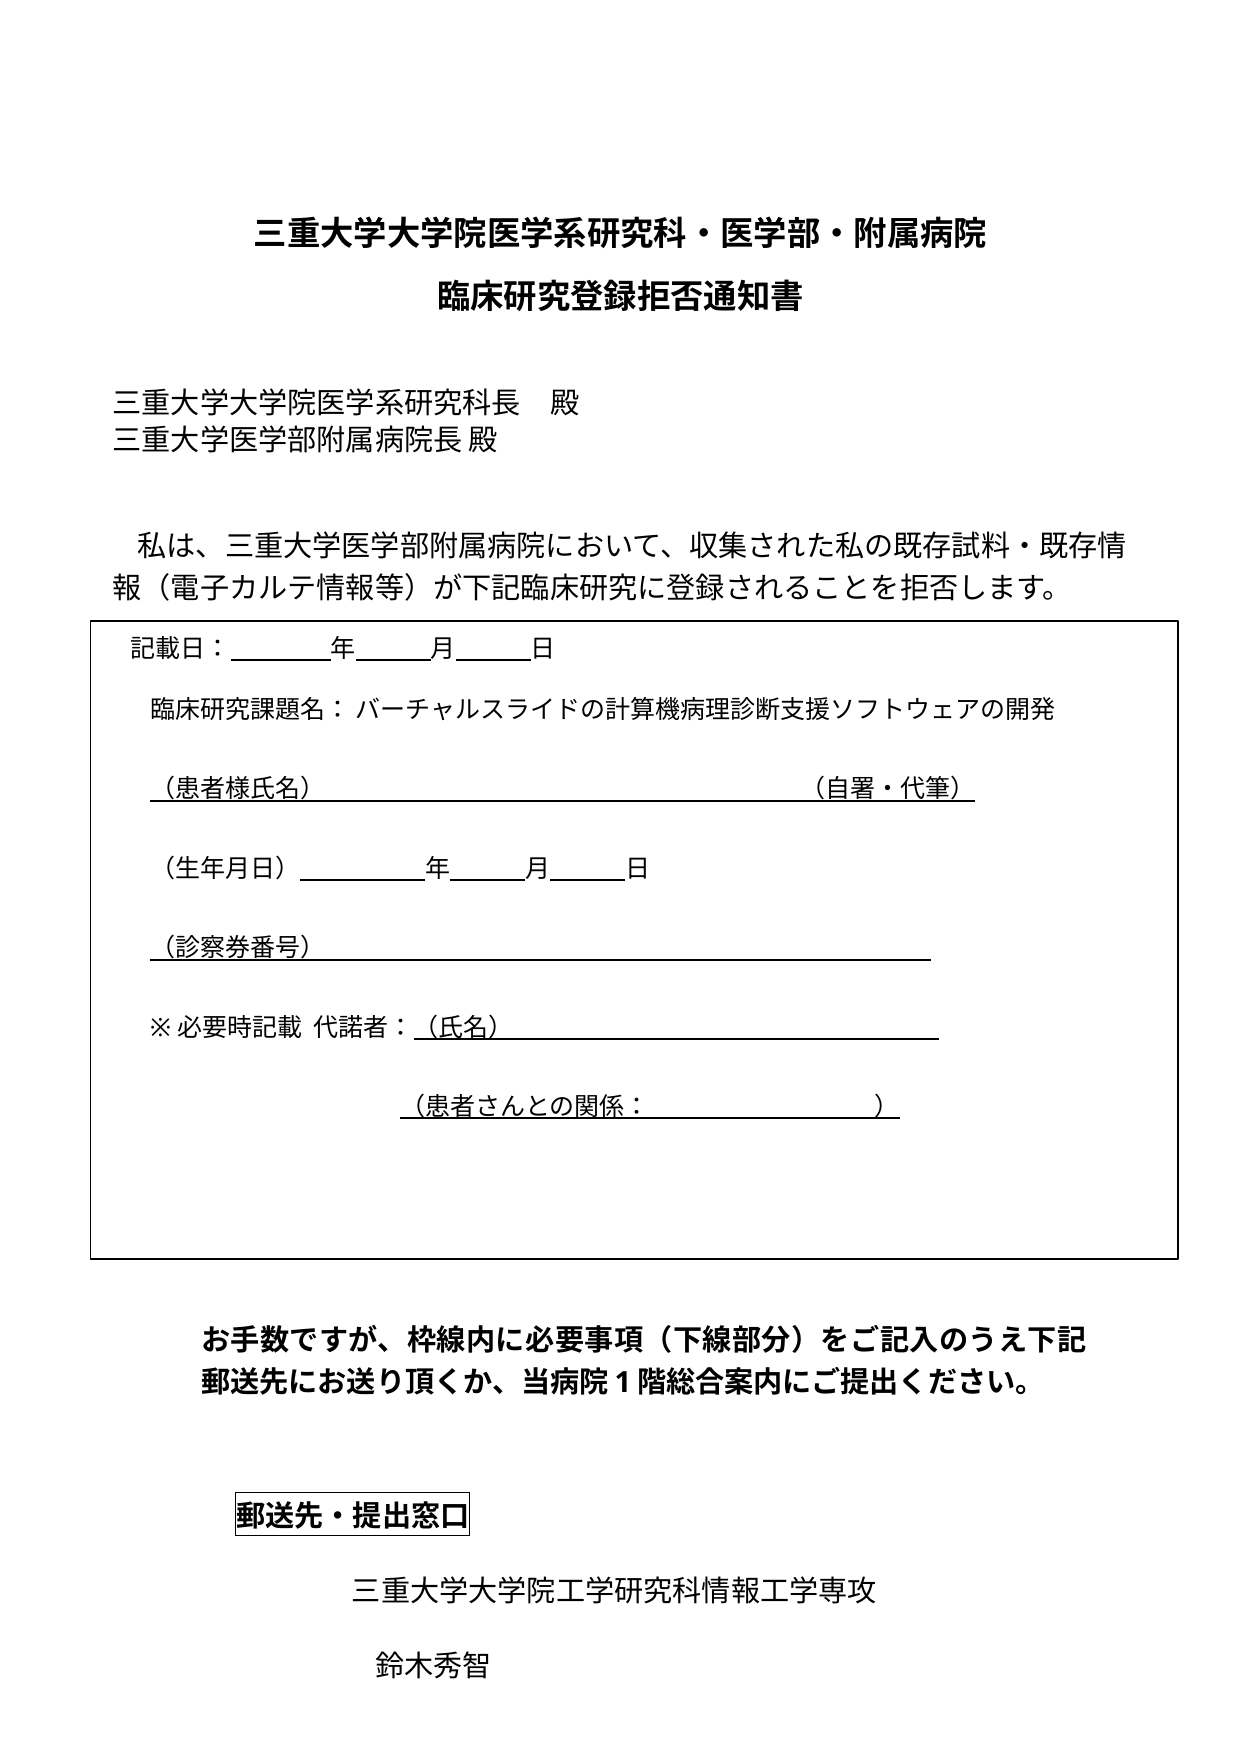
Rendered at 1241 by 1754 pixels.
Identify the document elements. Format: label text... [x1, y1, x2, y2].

text お手数ですが、枠線内に必要事項（下線部分）をご記入のうえ下記郵送先にお送り頂くか、当病院1階総合案内にご提出ください。 [201, 1317, 1088, 1401]
text 三重大学大学院工学研究科情報工学専攻 [201, 1551, 1128, 1626]
text 私は、三重大学医学部附属病院において、収集された私の既存試料・既存情報（電子カルテ情報等）が下記臨床研究に登録されることを拒否します。 [112, 523, 1128, 607]
text 三重大学大学院医学系研究科・医学部・附属病院 [112, 193, 1128, 268]
text 三重大学医学部附属病院長 殿 [112, 421, 1128, 458]
text 郵送先・提出窓口 [201, 1476, 1128, 1551]
text 三重大学大学院医学系研究科長 殿 [112, 383, 1128, 421]
text 鈴木秀智 [112, 1626, 1128, 1701]
text 臨床研究登録拒否通知書 [112, 268, 1128, 318]
